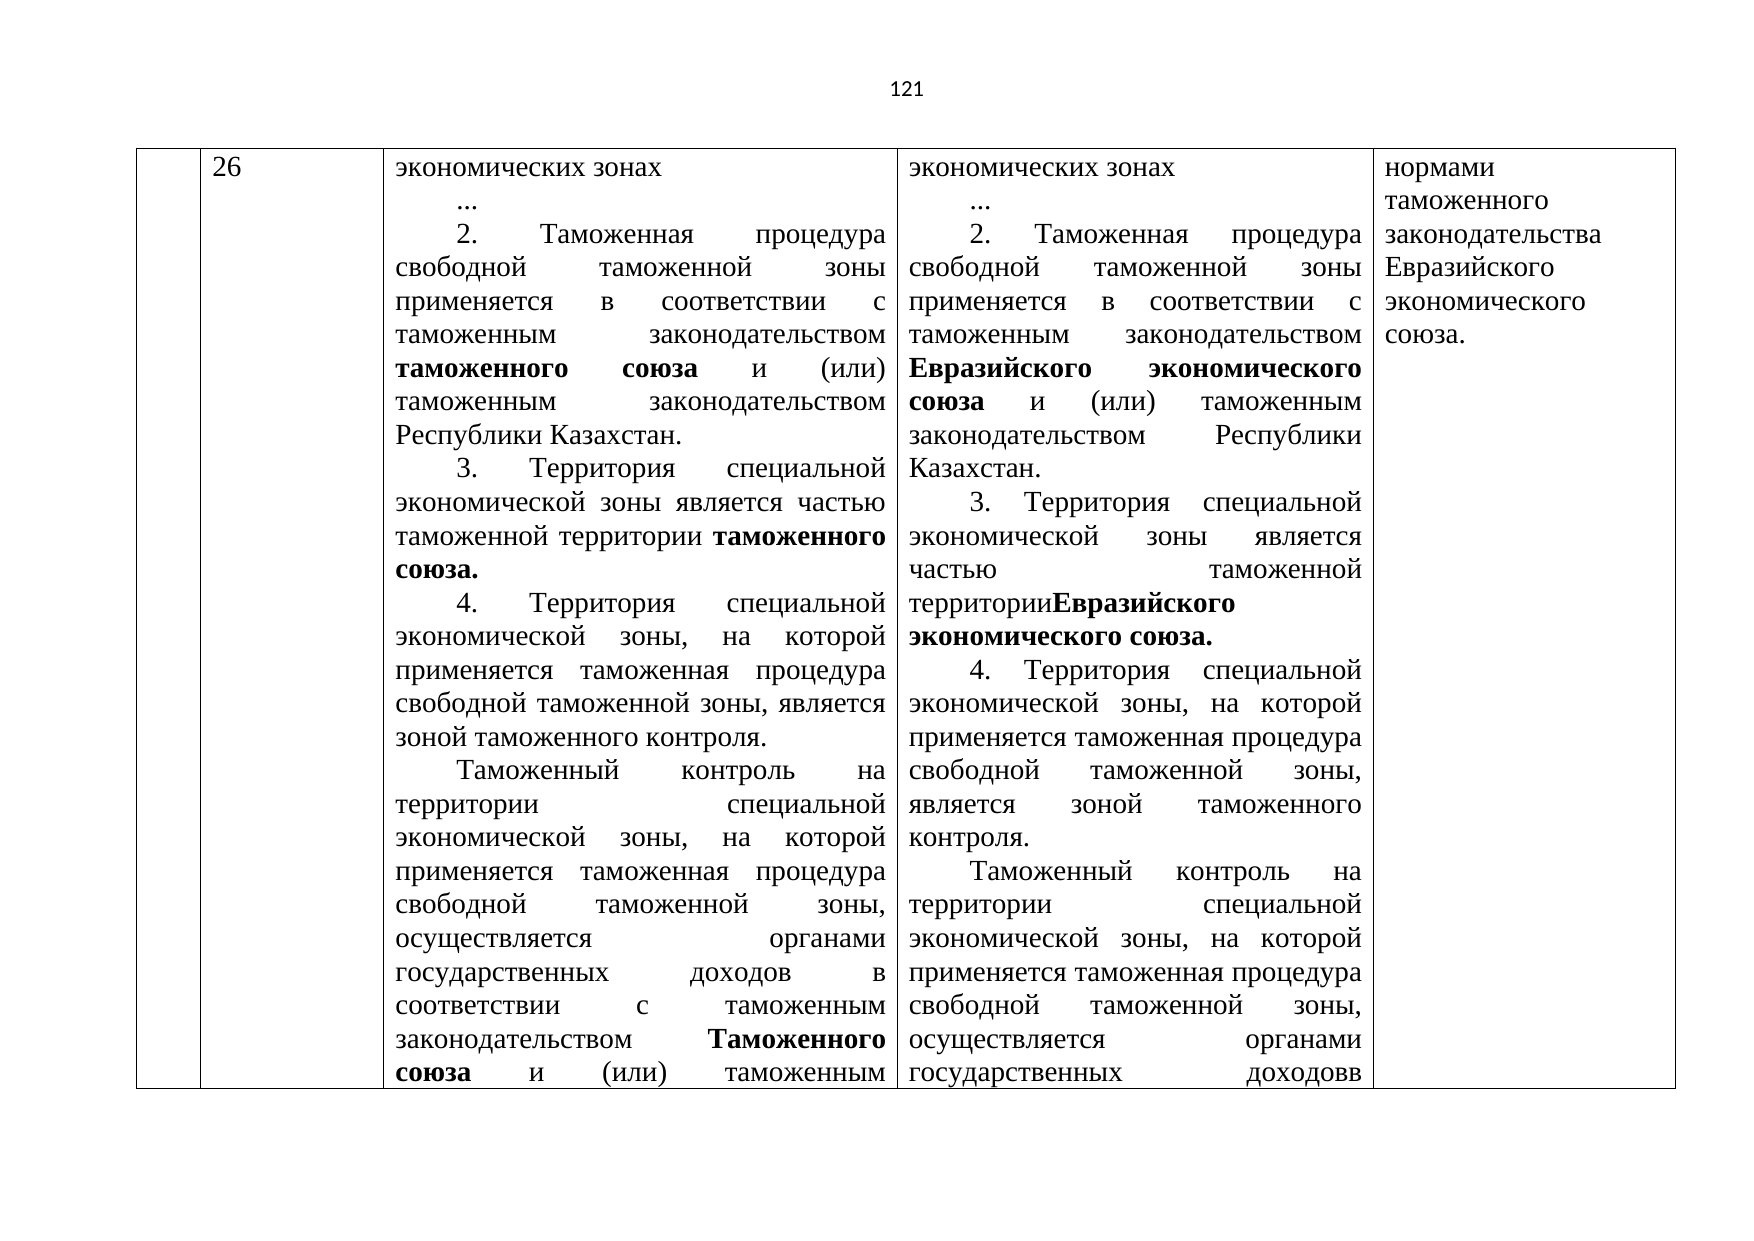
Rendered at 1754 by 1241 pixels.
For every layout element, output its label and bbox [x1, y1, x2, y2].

table_cell [384, 149, 897, 1088]
table_cell [201, 149, 383, 1088]
table_cell [137, 149, 200, 1088]
table_cell [1374, 149, 1675, 1088]
table_cell [898, 149, 1373, 1088]
